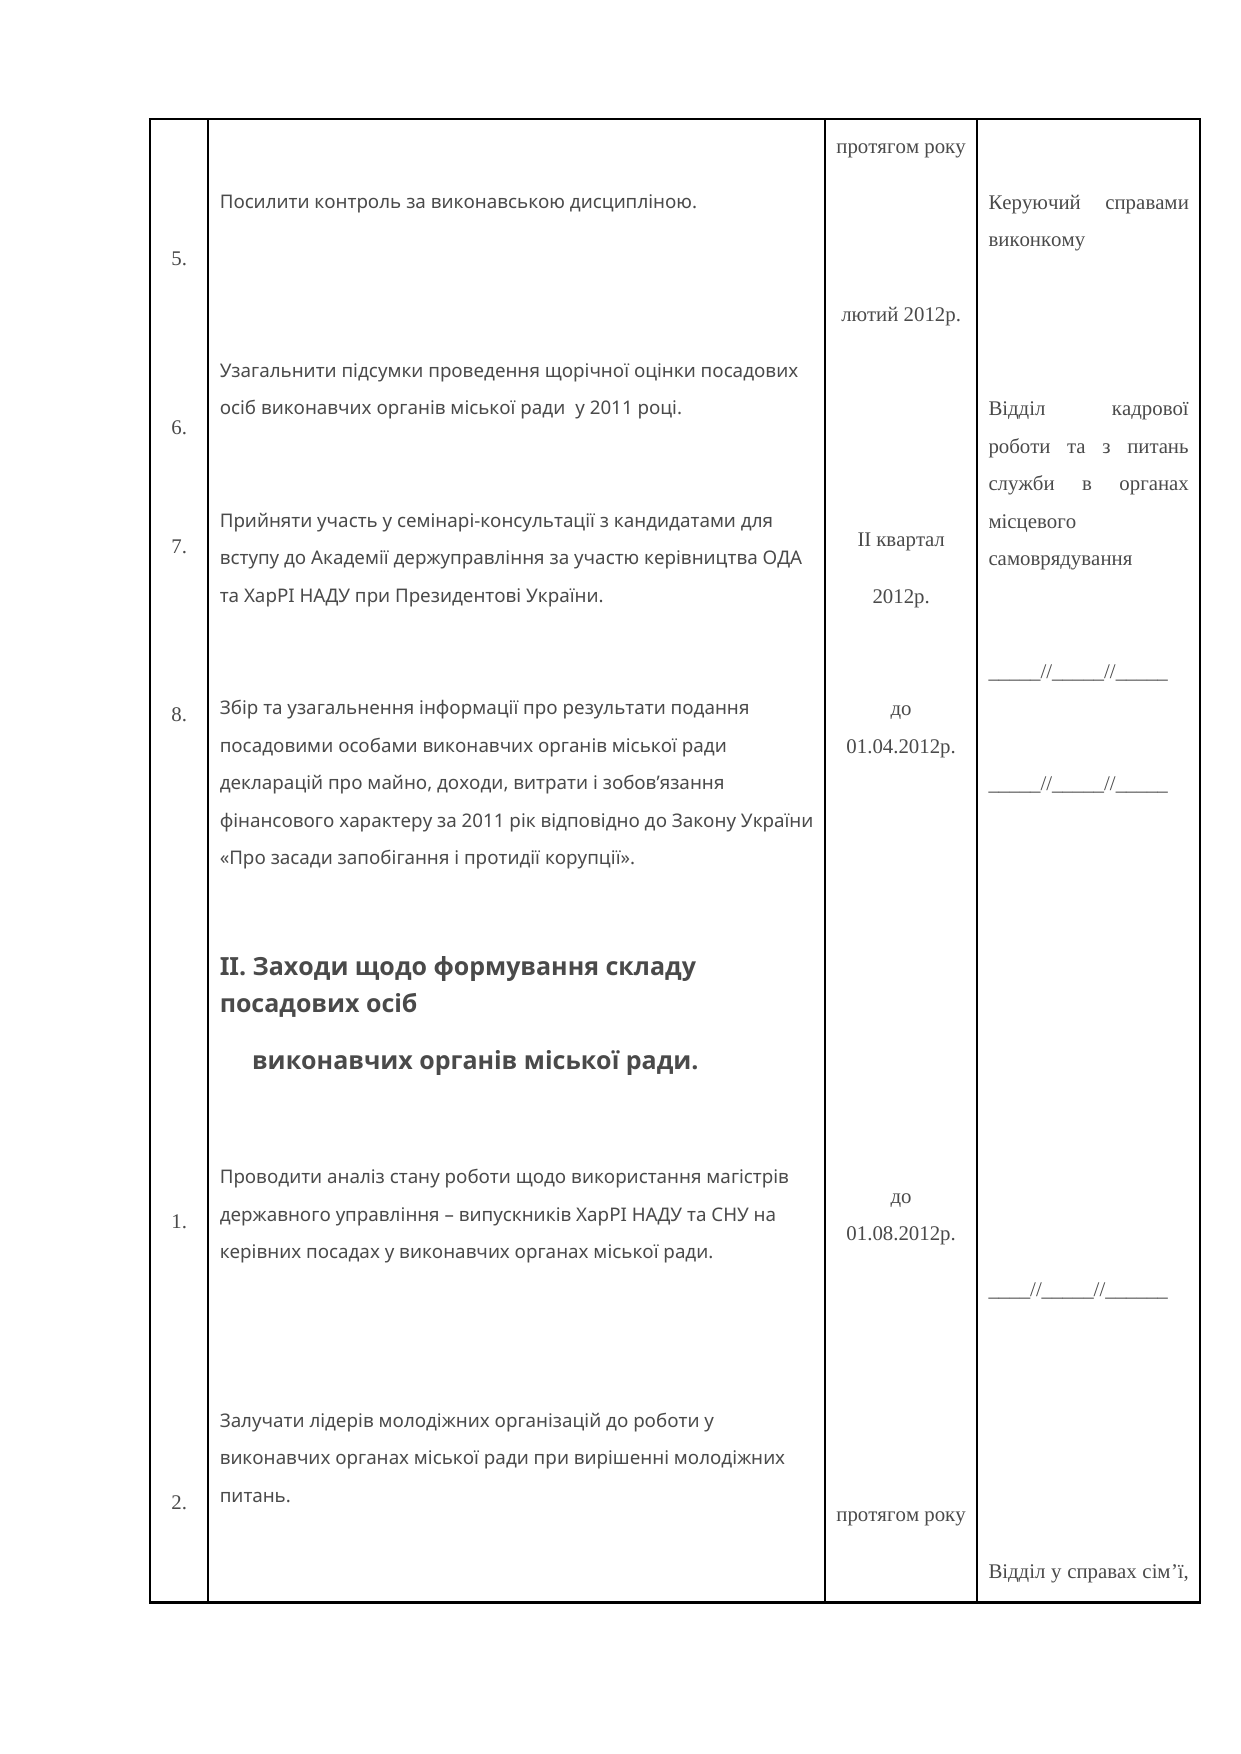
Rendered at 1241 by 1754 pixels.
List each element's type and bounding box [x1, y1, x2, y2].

table_cell [151, 120, 207, 1601]
table_cell [826, 120, 976, 1601]
table_cell [978, 120, 1199, 1601]
table_cell [209, 120, 824, 1601]
